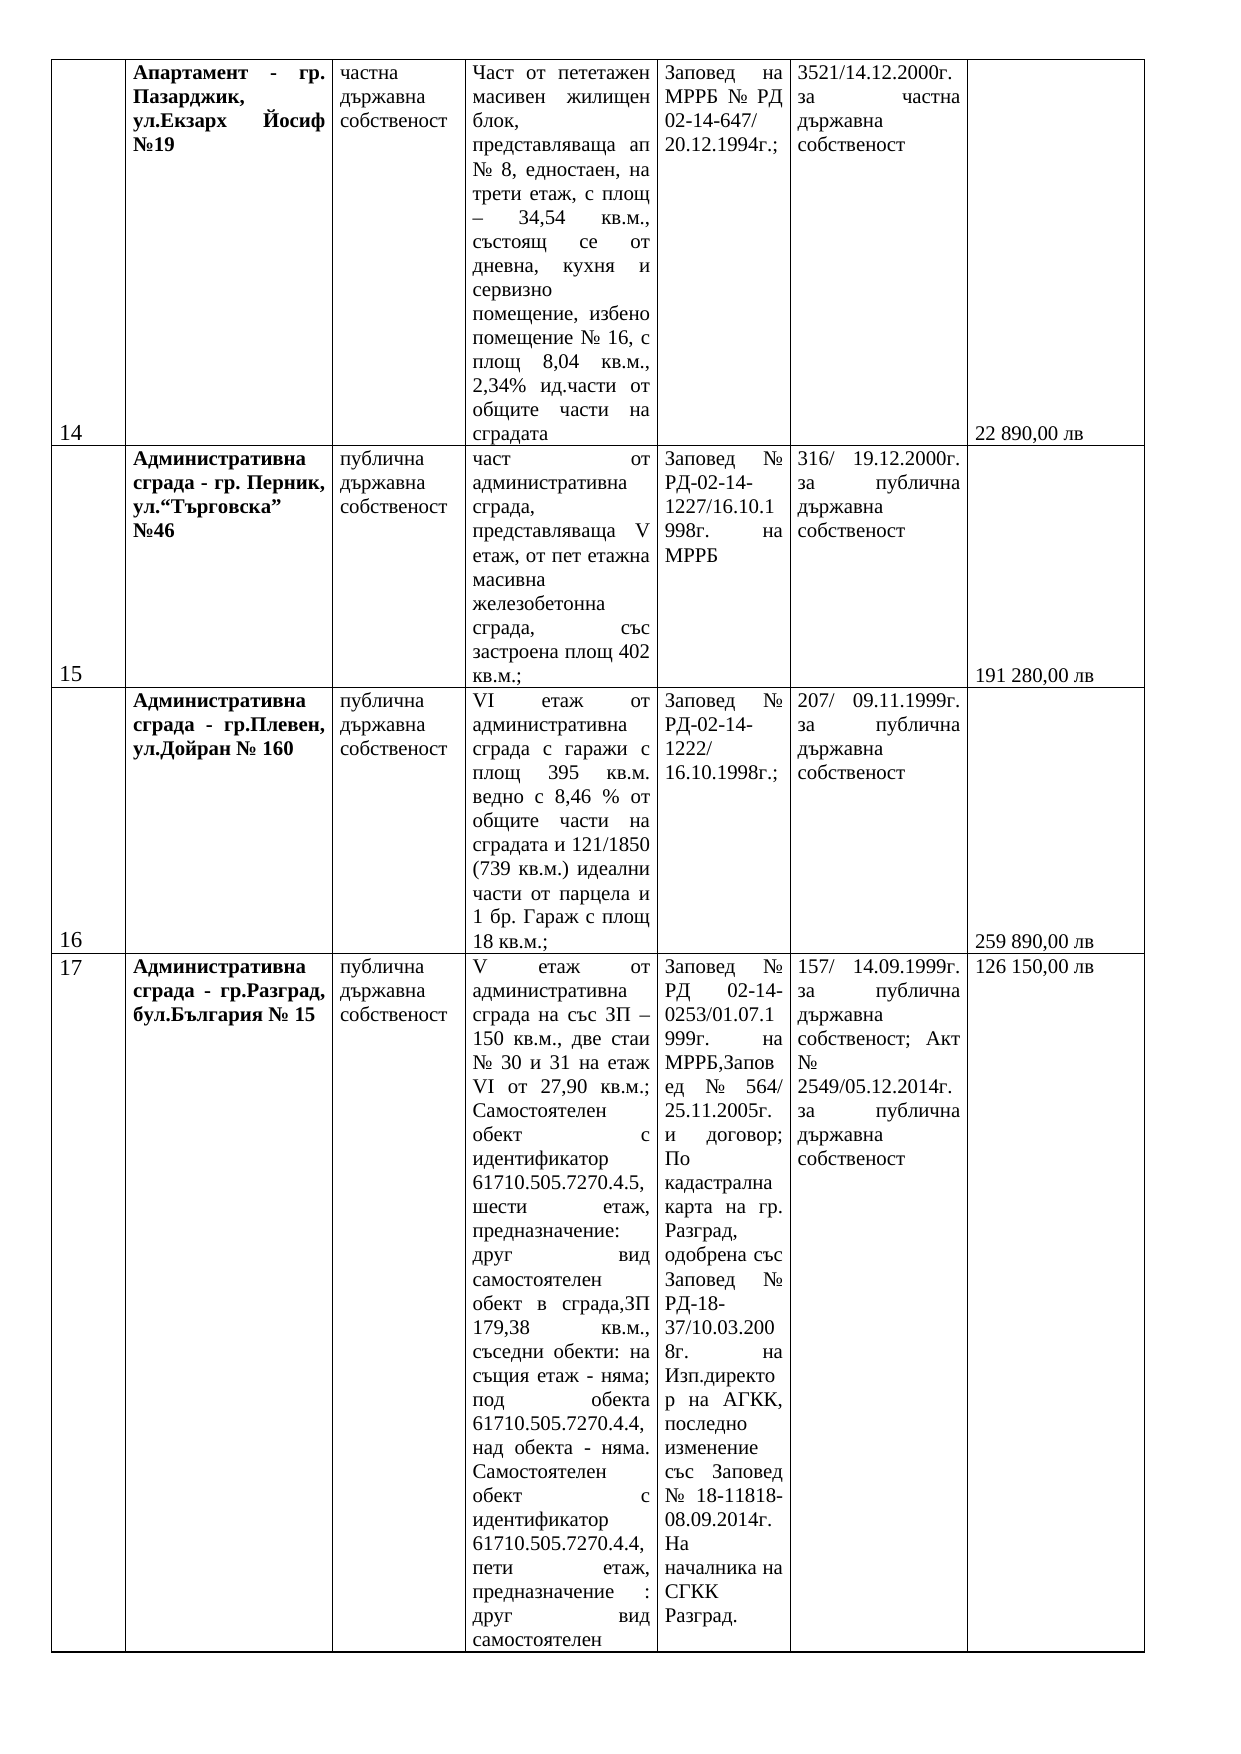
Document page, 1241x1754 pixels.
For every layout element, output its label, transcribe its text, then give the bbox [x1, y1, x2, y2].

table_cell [126, 954, 332, 1651]
table_cell 259 890,00 лв [968, 688, 1144, 953]
table_cell 16 [52, 688, 125, 953]
table_cell VІ етаж от административна сграда с гаражи с площ 395 кв.м. ведно с 8,46 % от общите части на сградата и 121/1850 (739 кв.м.) идеални части от парцела и 1 бр. Гараж с площ 18 кв.м.; [466, 688, 657, 953]
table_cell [333, 954, 465, 1651]
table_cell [333, 60, 465, 445]
table_cell 191 280,00 лв [968, 446, 1144, 687]
table_cell част от административна сграда, представляваща V етаж, от пет етажна масивна железобетонна сграда, със застроена площ 402 кв.м.; [466, 446, 657, 687]
table_cell 207/ 09.11.1999г. за публична държавна собственост [791, 688, 967, 953]
table_cell 126 150,00 лв [968, 954, 1144, 1651]
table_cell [466, 954, 657, 1651]
table_cell Заповед № РД-02-14-1222/ 16.10.1998г.; [658, 688, 790, 953]
table_cell Част от пететажен масивен жилищен блок, представляваща ап № 8, едностаен, на трети етаж, с площ – 34,54 кв.м., състоящ се от дневна, кухня и сервизно помещение, избено помещение № 16, с площ 8,04 кв.м., 2,34% ид.части от общите части на сградата [466, 60, 657, 445]
table_cell публична държавна собственост [333, 688, 465, 953]
table_cell Административна сграда - гр. Перник, ул.“Търговска” №46 [126, 446, 332, 687]
table_cell Апартамент - гр. Пазарджик, ул.Екзарх Йосиф №19 [126, 60, 332, 445]
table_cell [791, 954, 967, 1651]
table_cell 17 [52, 954, 125, 1651]
table_cell 14 [52, 60, 125, 445]
table_cell 316/ 19.12.2000г. за публична държавна собственост [791, 446, 967, 687]
table_cell Заповед № РД-02-14-1227/16.10.1998г. на МРРБ [658, 446, 790, 687]
table_cell 22 890,00 лв [968, 60, 1144, 445]
table_cell Административна сграда - гр.Плевен, ул.Дойран № 160 [126, 688, 332, 953]
table_cell 3521/14.12.2000г. за частна държавна собственост [791, 60, 967, 445]
table_cell публична държавна собственост [333, 446, 465, 687]
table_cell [658, 954, 790, 1651]
table_cell 15 [52, 446, 125, 687]
table_cell Заповед на МРРБ № РД 02-14-647/ 20.12.1994г.; [658, 60, 790, 445]
